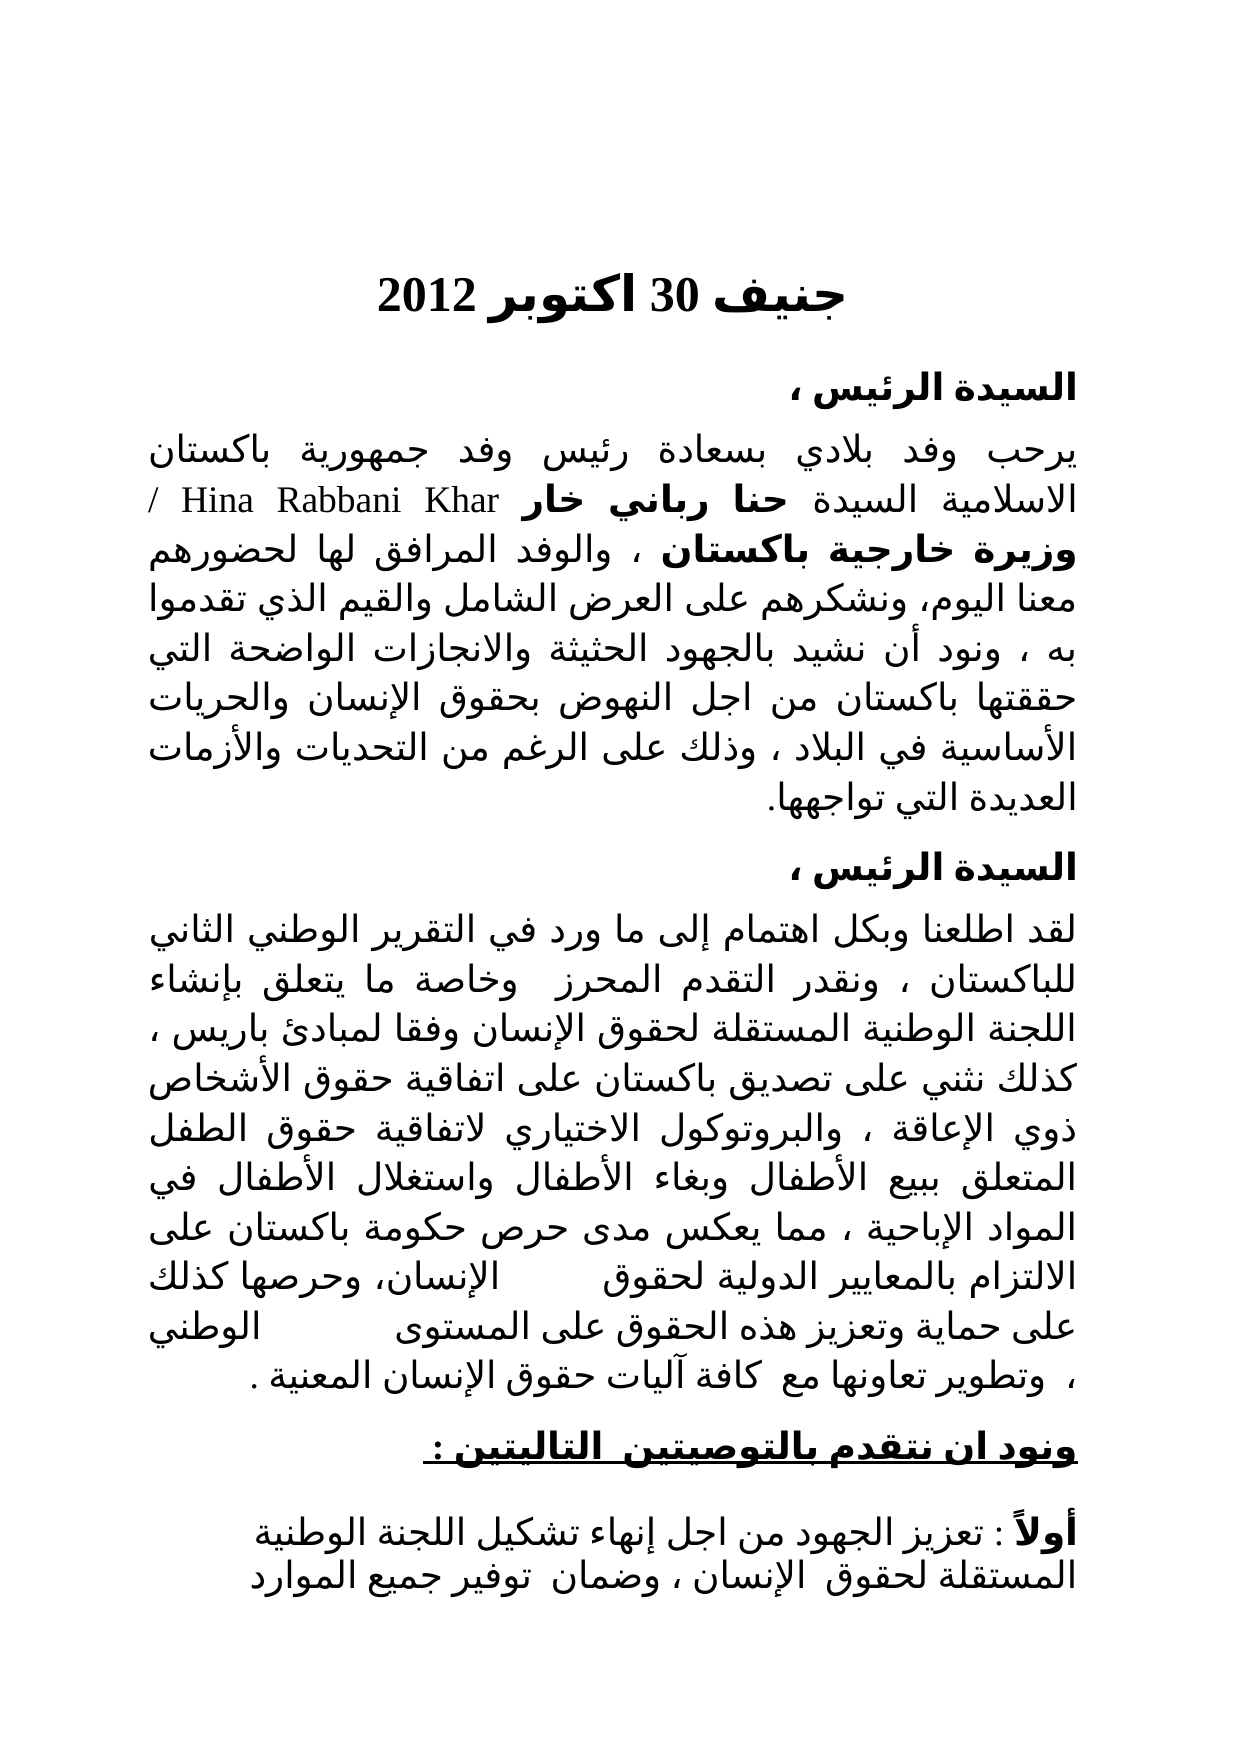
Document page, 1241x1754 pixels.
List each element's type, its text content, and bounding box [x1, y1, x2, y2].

text ونود ان نتقدم بالتوصيتين التاليتين : [148, 1424, 1078, 1467]
text السيدة الرئيس ، [148, 845, 1078, 888]
text السيدة الرئيس ، [148, 366, 1078, 409]
text يرحب وفد بلادي بسعادة رئيس وفد جمهورية باكستان الاسلامية السيدة حنا رباني خار Hina Rabbani Khar / وزيرة خارجية باكستان ، والوفد المرافق لها لحضورهم معنا اليوم، ونشكرهم على العرض الشامل والقيم الذي تقدموا به ، ونود أن نشيد بالجهود الحثيثة والانجازات الواضحة التي حققتها باكستان من اجل النهوض بحقوق الإنسان والحريات الأساسية في البلاد ، وذلك على الرغم من التحديات والأزمات العديدة التي تواجهها. [148, 428, 1078, 818]
text جنيف 30 اكتوبر 2012 [148, 265, 1078, 322]
text لقد اطلعنا وبكل اهتمام إلى ما ورد في التقرير الوطني الثاني للباكستان ، ونقدر التقدم المحرز وخاصة ما يتعلق بإنشاء اللجنة الوطنية المستقلة لحقوق الإنسان وفقا لمبادئ باريس ، كذلك نثني على تصديق باكستان على اتفاقية حقوق الأشخاص ذوي الإعاقة ، والبروتوكول الاختياري لاتفاقية حقوق الطفل المتعلق ببيع الأطفال وبغاء الأطفال واستغلال الأطفال في المواد الإباحية ، مما يعكس مدى حرص حكومة باكستان على الالتزام بالمعايير الدولية لحقوق الإنسان، وحرصها كذلك على حماية وتعزيز هذه الحقوق على المستوى الوطني ، وتطوير تعاونها مع كافة آليات حقوق الإنسان المعنية . [148, 908, 1078, 1397]
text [148, 1511, 1078, 1597]
